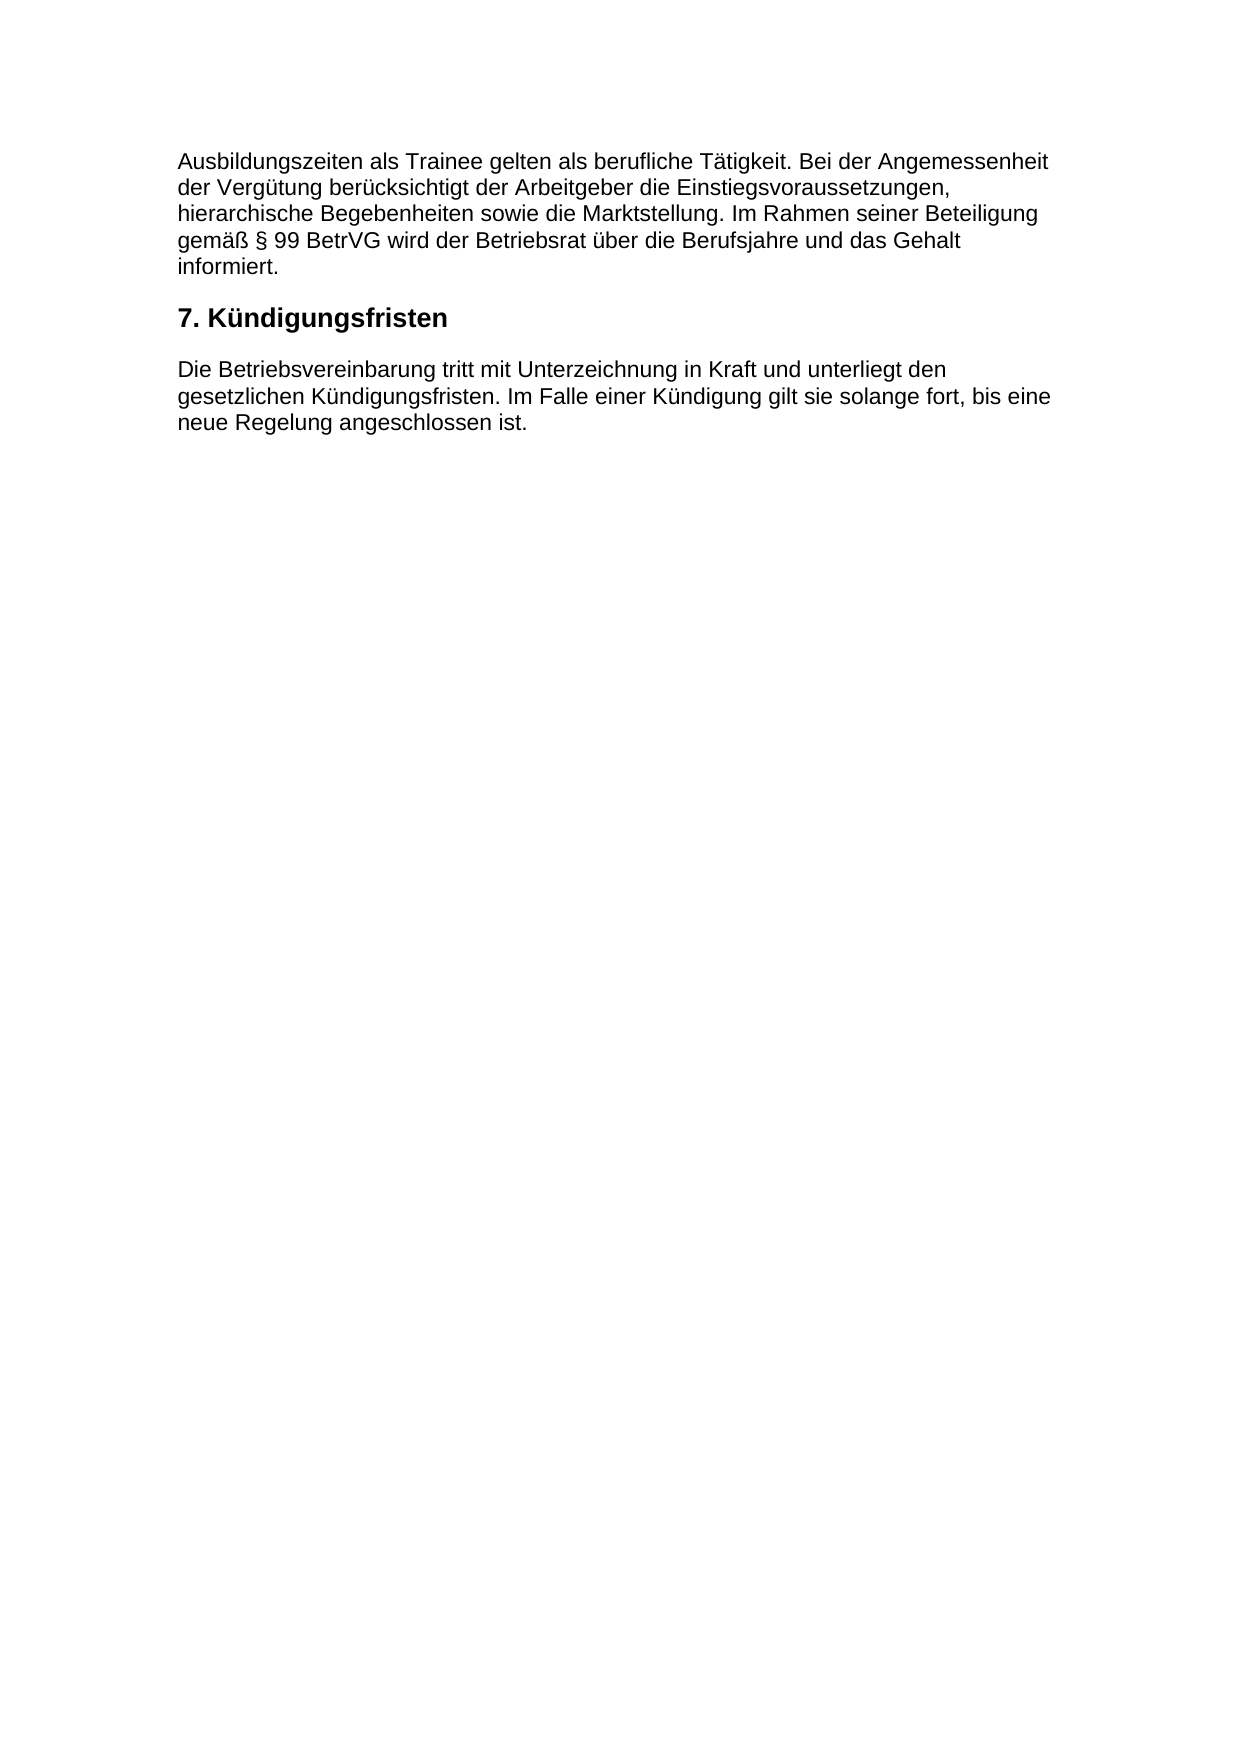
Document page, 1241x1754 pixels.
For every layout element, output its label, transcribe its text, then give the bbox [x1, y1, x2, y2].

text Die Betriebsvereinbarung tritt mit Unterzeichnung in Kraft und unterliegt den gesetzlichen Kündigungsfristen. Im Falle einer Kündigung gilt sie solange fort, bis eine neue Regelung angeschlossen ist. [177, 356, 1063, 436]
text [177, 148, 1063, 279]
text 7. Kündigungsfristen [177, 302, 1063, 333]
